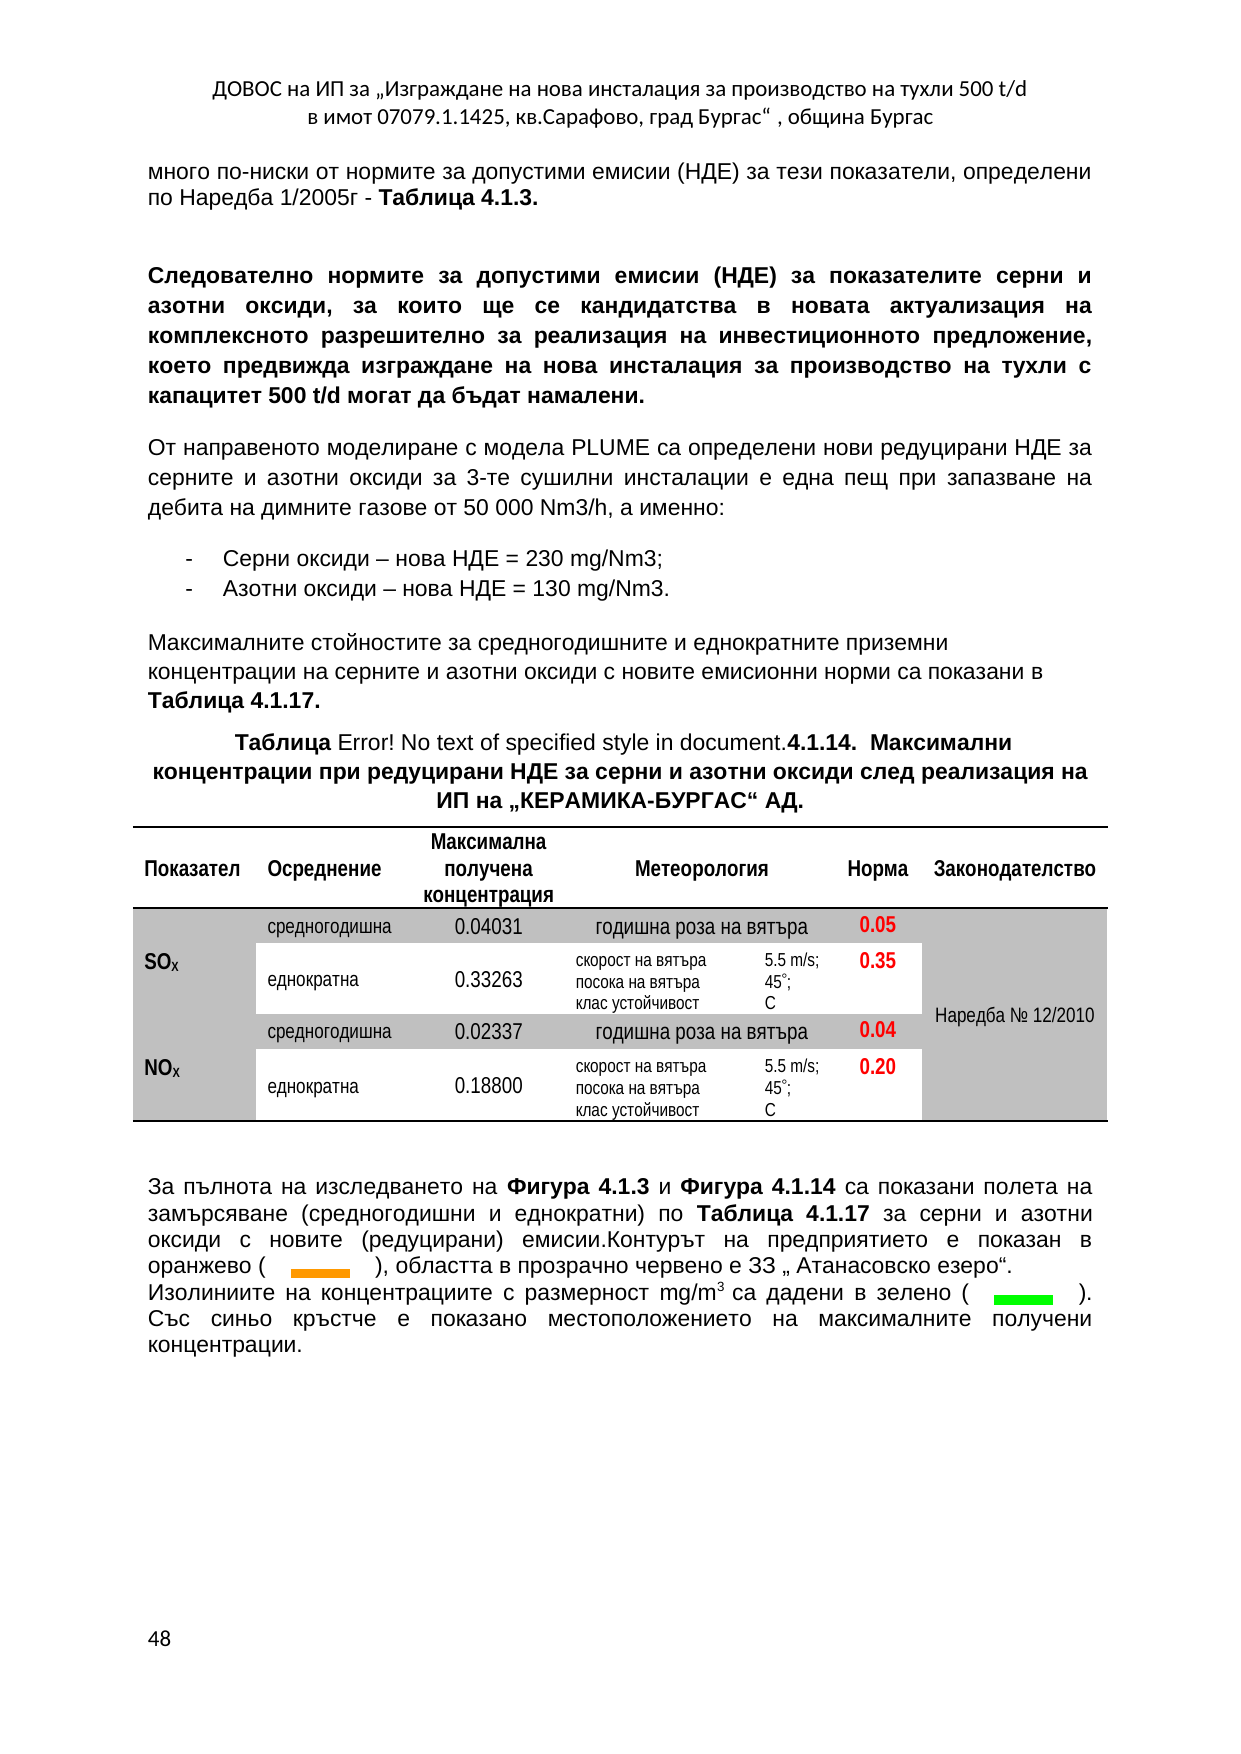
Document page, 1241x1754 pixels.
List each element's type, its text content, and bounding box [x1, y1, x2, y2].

text За пълнота на изследването на Фигура 4.1.3 и Фигура 4.1.14 са показани полета на замърсяване (средногодишни и еднократни) по Таблица 4.1.17 за серни и азотни оксиди с новите (редуцирани) емисии.Контурът на предприятието е показан в оранжево ( ), областта в прозрачно червено е ЗЗ „ Атанасовско езеро“. [148, 1173, 1093, 1278]
list Азотни оксиди – нова НДЕ = 130 mg/Nm3. [185, 575, 1093, 601]
list Серни оксиди – нова НДЕ = 230 mg/Nm3; [185, 545, 1093, 571]
text Таблица Error! No text of specified style in document.4.1.14. Максимални концентрации при редуцирани НДЕ за серни и азотни оксиди след реализация на ИП на „КЕРАМИКА-БУРГАС“ АД. [148, 726, 1093, 814]
text Изолиниите на концентрациите с размерност mg/m3 са дадени в зелено ( ). Със синьо кръстче е показано местоположението на максималните получени концентрации. [148, 1278, 1093, 1358]
text Максималните стойностите за средногодишните и еднократните приземни концентрации на серните и азотни оксиди с новите емисионни норми са показани в Таблица 4.1.17. [148, 626, 1093, 714]
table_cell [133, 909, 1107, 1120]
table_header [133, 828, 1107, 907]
text Следователно нормите за допустими емисии (НДЕ) за показателите серни и азотни оксиди, за които ще се кандидатства в новата актуализация на комплексното разрешително за реализация на инвестиционното предложение, което предвижда изграждане на нова инсталация за производство на тухли с капацитет 500 t/d могат да бъдат намалени. [148, 262, 1093, 409]
text От направеното моделиране с модела PLUME са определени нови редуцирани НДЕ за серните и азотни оксиди за 3-те сушилни инсталации е една пещ при запазване на дебита на димните газове от 50 000 Nm3/h, а именно: [148, 433, 1093, 520]
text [148, 158, 1093, 211]
